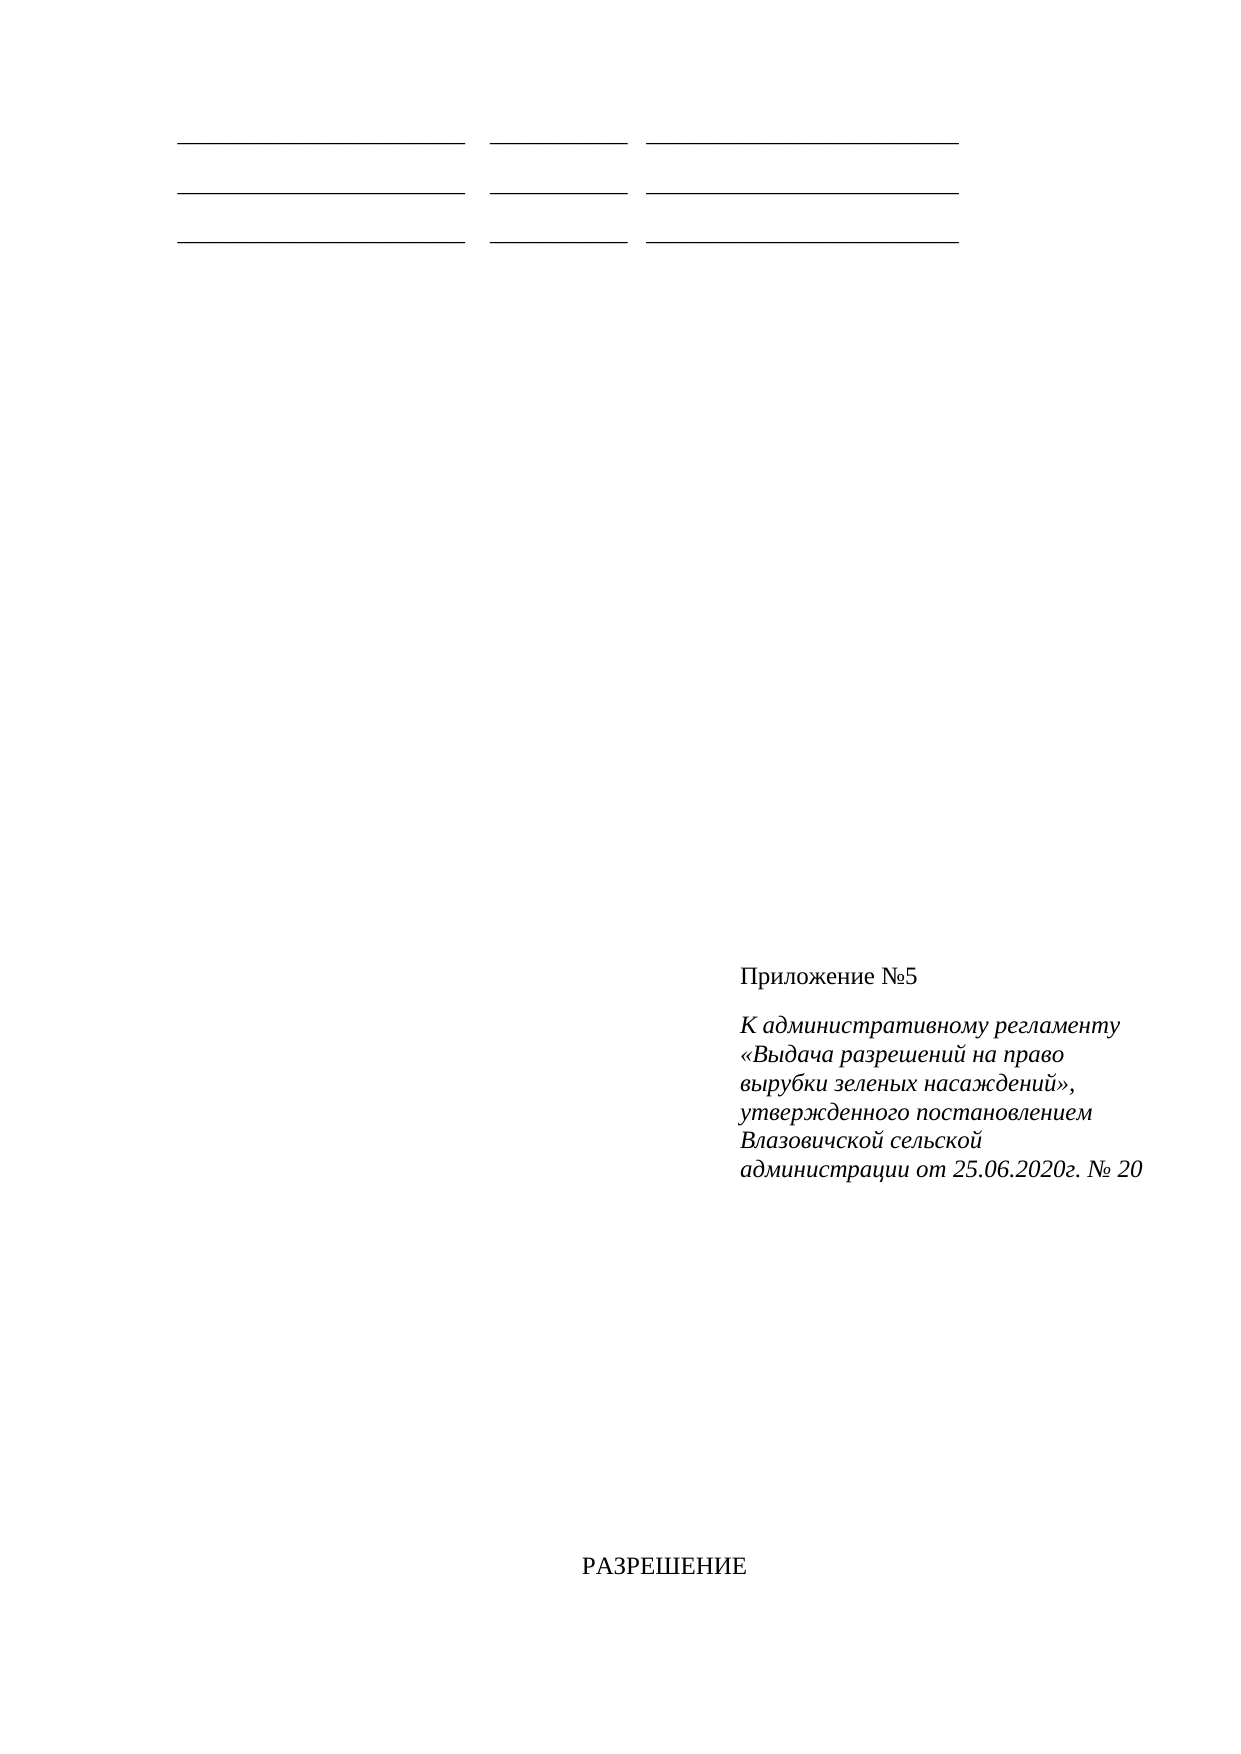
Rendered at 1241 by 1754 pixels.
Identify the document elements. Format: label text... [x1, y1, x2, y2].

text К административному регламенту «Выдача разрешений на право вырубки зеленых насаждений», утвержденного постановлением Влазовичской сельской администрации от 25.06.2020г. № 20 [740, 1011, 1152, 1183]
text РАЗРЕШЕНИЕ [177, 1551, 1152, 1580]
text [177, 217, 1152, 246]
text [177, 168, 1152, 196]
text Приложение №5 [177, 961, 1152, 990]
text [177, 118, 1152, 147]
